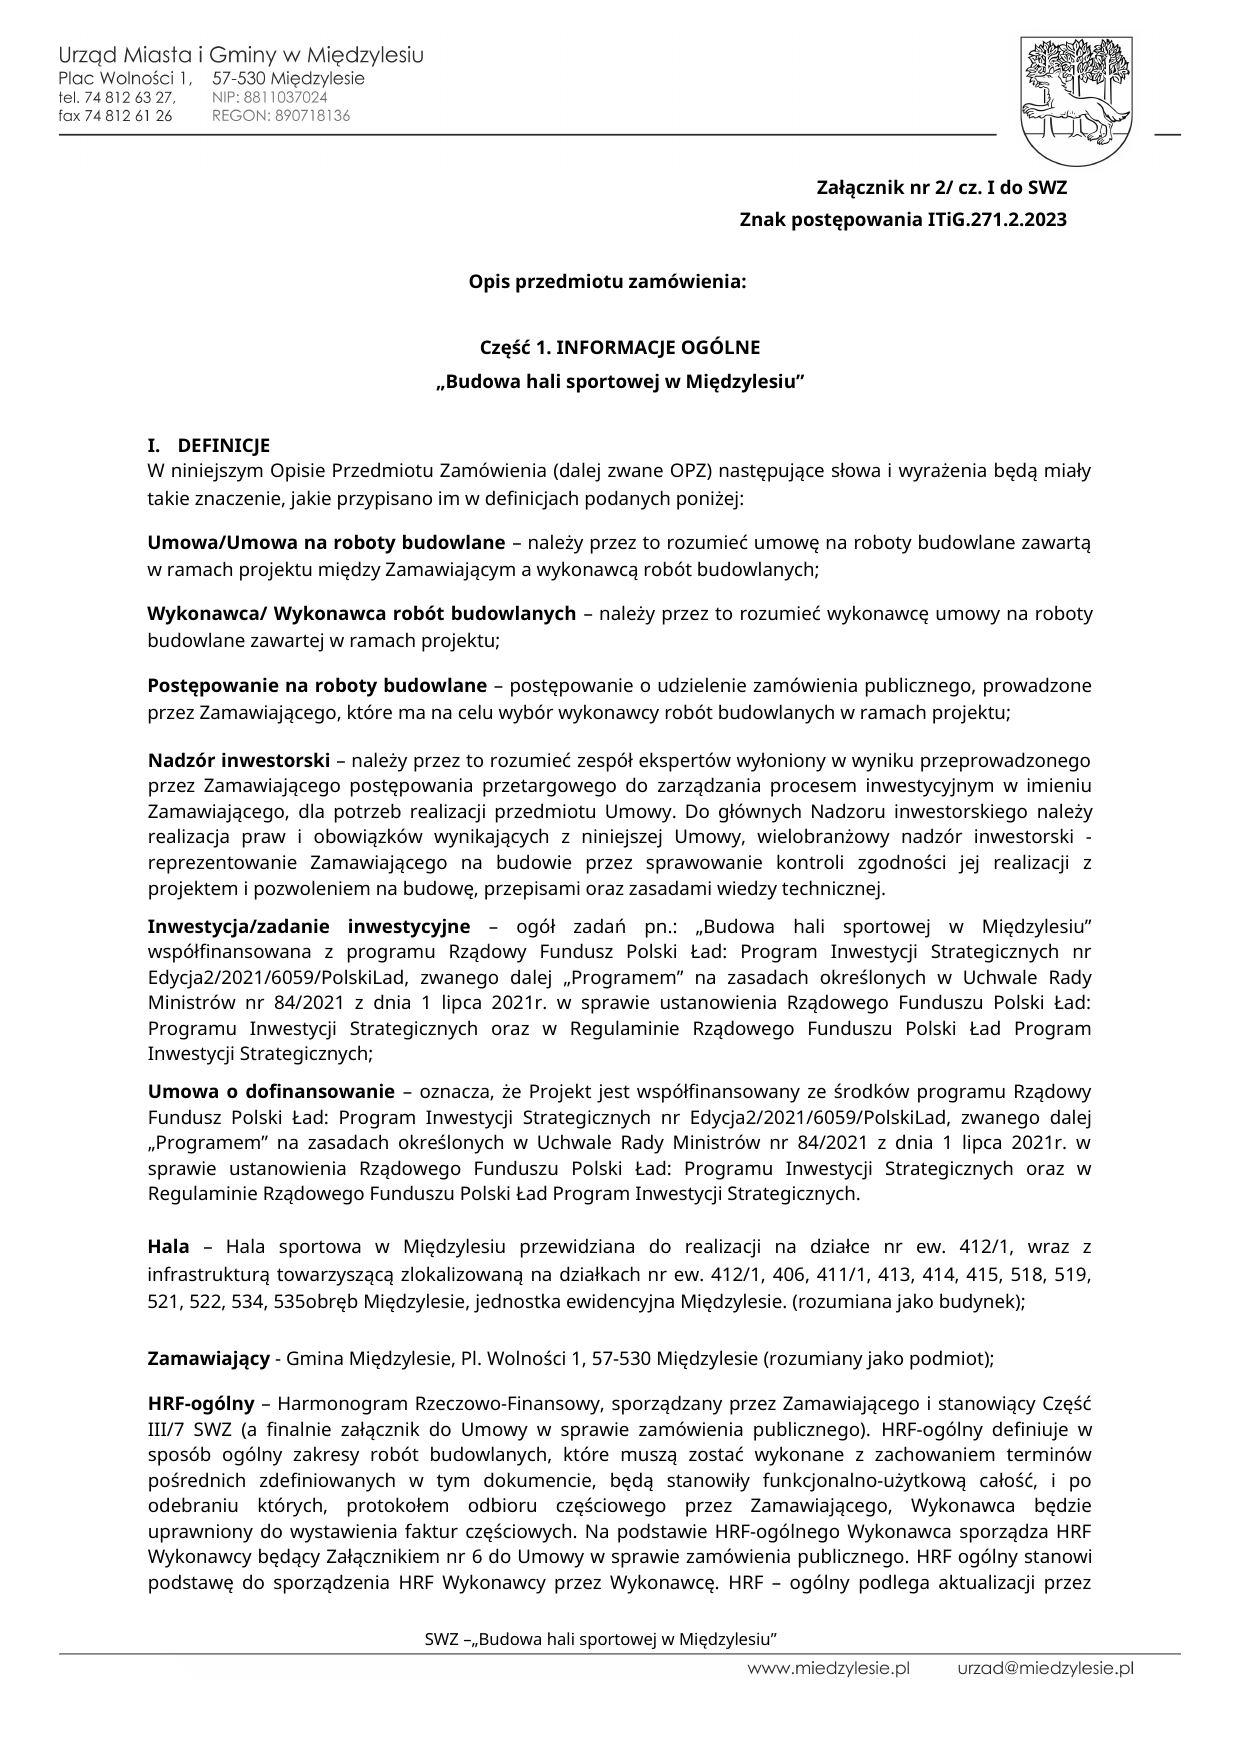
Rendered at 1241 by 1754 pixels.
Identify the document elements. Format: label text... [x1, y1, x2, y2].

text Hala – Hala sportowa w Międzylesiu przewidziana do realizacji na działce nr ew. 412/1, wraz z infrastrukturą towarzyszącą zlokalizowaną na działkach nr ew. 412/1, 406, 411/1, 413, 414, 415, 518, 519, 521, 522, 534, 535obręb Międzylesie, jednostka ewidencyjna Międzylesie. (rozumiana jako budynek); [147, 1233, 1093, 1314]
subtitle DEFINICJE [148, 432, 1093, 458]
text Umowa o dofinansowanie – oznacza, że Projekt jest współfinansowany ze środków programu Rządowy Fundusz Polski Ład: Program Inwestycji Strategicznych nr Edycja2/2021/6059/PolskiLad, zwanego dalej „Programem” na zasadach określonych w Uchwale Rady Ministrów nr 84/2021 z dnia 1 lipca 2021r. w sprawie ustanowienia Rządowego Funduszu Polski Ład: Programu Inwestycji Strategicznych oraz w Regulaminie Rządowego Funduszu Polski Ład Program Inwestycji Strategicznych. [148, 1078, 1093, 1206]
picture [58, 1650, 1182, 1681]
text Postępowanie na roboty budowlane – postępowanie o udzielenie zamówienia publicznego, prowadzone przez Zamawiającego, które ma na celu wybór wykonawcy robót budowlanych w ramach projektu; [147, 672, 1093, 725]
text Znak postępowania ITiG.271.2.2023 [148, 206, 1067, 231]
picture [58, 29, 1182, 175]
text „Budowa hali sportowej w Międzylesiu” [148, 369, 1093, 394]
text W niniejszym Opisie Przedmiotu Zamówienia (dalej zwane OPZ) następujące słowa i wyrażenia będą miały takie znaczenie, jakie przypisano im w definicjach podanych poniżej: [147, 458, 1093, 510]
text Zamawiający - Gmina Międzylesie, Pl. Wolności 1, 57-530 Międzylesie (rozumiany jako podmiot); [148, 1345, 1093, 1370]
text Część 1. INFORMACJE OGÓLNE [148, 334, 1093, 359]
text Umowa/Umowa na roboty budowlane – należy przez to rozumieć umowę na roboty budowlane zawartą w ramach projektu między Zamawiającym a wykonawcą robót budowlanych; [147, 529, 1093, 582]
text Inwestycja/zadanie inwestycyjne – ogół zadań pn.: „Budowa hali sportowej w Międzylesiu” współfinansowana z programu Rządowy Fundusz Polski Ład: Program Inwestycji Strategicznych nr Edycja2/2021/6059/PolskiLad, zwanego dalej „Programem” na zasadach określonych w Uchwale Rady Ministrów nr 84/2021 z dnia 1 lipca 2021r. w sprawie ustanowienia Rządowego Funduszu Polski Ład: Programu Inwestycji Strategicznych oraz w Regulaminie Rządowego Funduszu Polski Ład Program Inwestycji Strategicznych; [148, 913, 1093, 1066]
text Wykonawca/ Wykonawca robót budowlanych – należy przez to rozumieć wykonawcę umowy na roboty budowlane zawartej w ramach projektu; [147, 600, 1094, 653]
text Opis przedmiotu zamówienia: [148, 268, 1067, 294]
text Załącznik nr 2/ cz. I do SWZ [148, 175, 1067, 200]
text Nadzór inwestorski – należy przez to rozumieć zespół ekspertów wyłoniony w wyniku przeprowadzonego przez Zamawiającego postępowania przetargowego do zarządzania procesem inwestycyjnym w imieniu Zamawiającego, dla potrzeb realizacji przedmiotu Umowy. Do głównych Nadzoru inwestorskiego należy realizacja praw i obowiązków wynikających z niniejszej Umowy, wielobranżowy nadzór inwestorski - reprezentowanie Zamawiającego na budowie przez sprawowanie kontroli zgodności jej realizacji z projektem i pozwoleniem na budowę, przepisami oraz zasadami wiedzy technicznej. [148, 747, 1093, 900]
